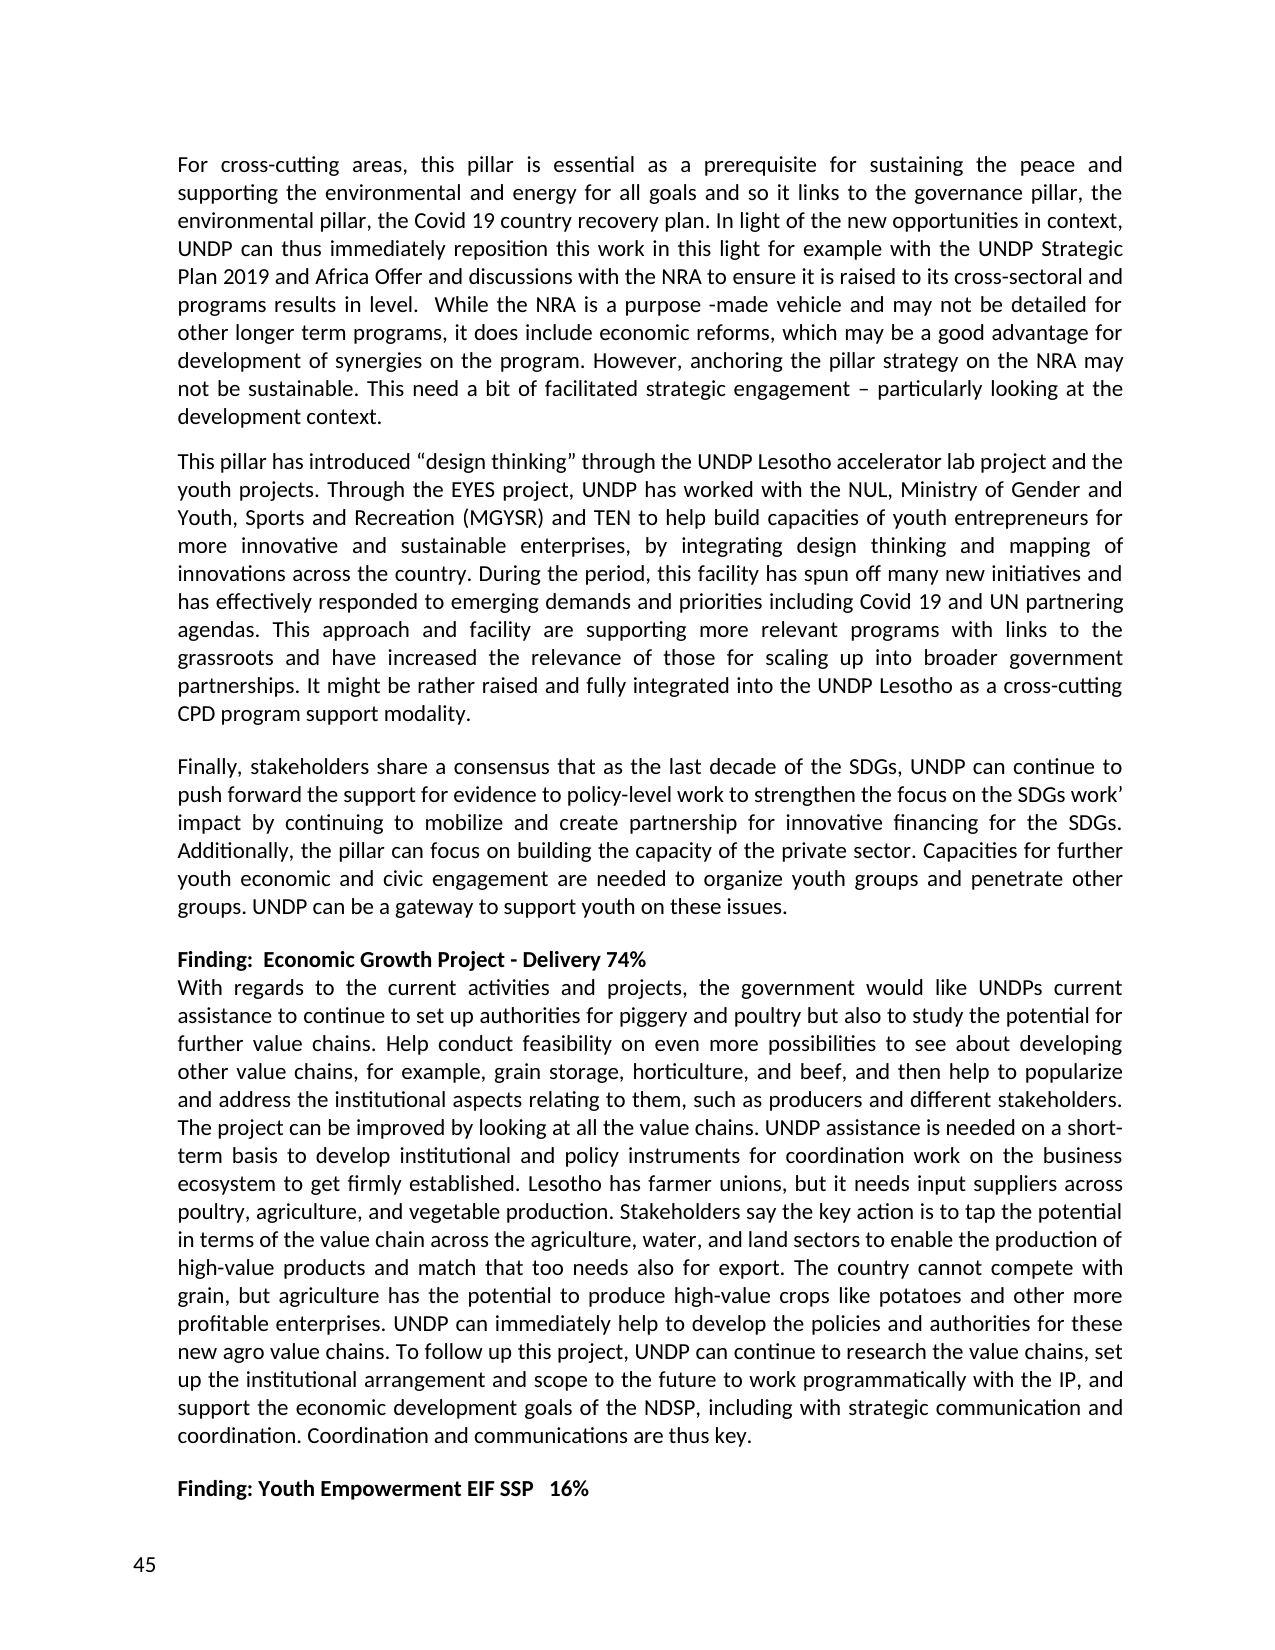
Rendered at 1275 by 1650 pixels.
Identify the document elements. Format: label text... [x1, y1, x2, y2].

text Finally, stakeholders share a consensus that as the last decade of the SDGs, UNDP can continue to push forward the support for evidence to policy-level work to strengthen the focus on the SDGs work’ impact by continuing to mobilize and create partnership for innovative financing for the SDGs. Additionally, the pillar can focus on building the capacity of the private sector. Capacities for further youth economic and civic engagement are needed to organize youth groups and penetrate other groups. UNDP can be a gateway to support youth on these issues. [177, 752, 1125, 920]
text This pillar has introduced “design thinking” through the UNDP Lesotho accelerator lab project and the youth projects. Through the EYES project, UNDP has worked with the NUL, Ministry of Gender and Youth, Sports and Recreation (MGYSR) and TEN to help build capacities of youth entrepreneurs for more innovative and sustainable enterprises, by integrating design thinking and mapping of innovations across the country. During the period, this facility has spun off many new initiatives and has effectively responded to emerging demands and priorities including Covid 19 and UN partnering agendas. This approach and facility are supporting more relevant programs with links to the grassroots and have increased the relevance of those for scaling up into broader government partnerships. It might be rather raised and fully integrated into the UNDP Lesotho as a cross-cutting CPD program support modality. [177, 447, 1125, 727]
text With regards to the current activities and projects, the government would like UNDPs current assistance to continue to set up authorities for piggery and poultry but also to study the potential for further value chains. Help conduct feasibility on even more possibilities to see about developing other value chains, for example, grain storage, horticulture, and beef, and then help to popularize and address the institutional aspects relating to them, such as producers and different stakeholders. The project can be improved by looking at all the value chains. UNDP assistance is needed on a short-term basis to develop institutional and policy instruments for coordination work on the business ecosystem to get firmly established. Lesotho has farmer unions, but it needs input suppliers across poultry, agriculture, and vegetable production. Stakeholders say the key action is to tap the potential in terms of the value chain across the agriculture, water, and land sectors to enable the production of high-value products and match that too needs also for export. The country cannot compete with grain, but agriculture has the potential to produce high-value crops like potatoes and other more profitable enterprises. UNDP can immediately help to develop the policies and authorities for these new agro value chains. To follow up this project, UNDP can continue to research the value chains, set up the institutional arrangement and scope to the future to work programmatically with the IP, and support the economic development goals of the NDSP, including with strategic communication and coordination. Coordination and communications are thus key. [177, 973, 1125, 1449]
text Finding: Economic Growth Project - Delivery 74% [177, 945, 1125, 973]
text Finding: Youth Empowerment EIF SSP 16% [177, 1474, 1125, 1503]
text For cross-cutting areas, this pillar is essential as a prerequisite for sustaining the peace and supporting the environmental and energy for all goals and so it links to the governance pillar, the environmental pillar, the Covid 19 country recovery plan. In light of the new opportunities in context, UNDP can thus immediately reposition this work in this light for example with the UNDP Strategic Plan 2019 and Africa Offer and discussions with the NRA to ensure it is raised to its cross-sectoral and programs results in level. While the NRA is a purpose -made vehicle and may not be detailed for other longer term programs, it does include economic reforms, which may be a good advantage for development of synergies on the program. However, anchoring the pillar strategy on the NRA may not be sustainable. This need a bit of facilitated strategic engagement – particularly looking at the development context. [177, 150, 1125, 430]
